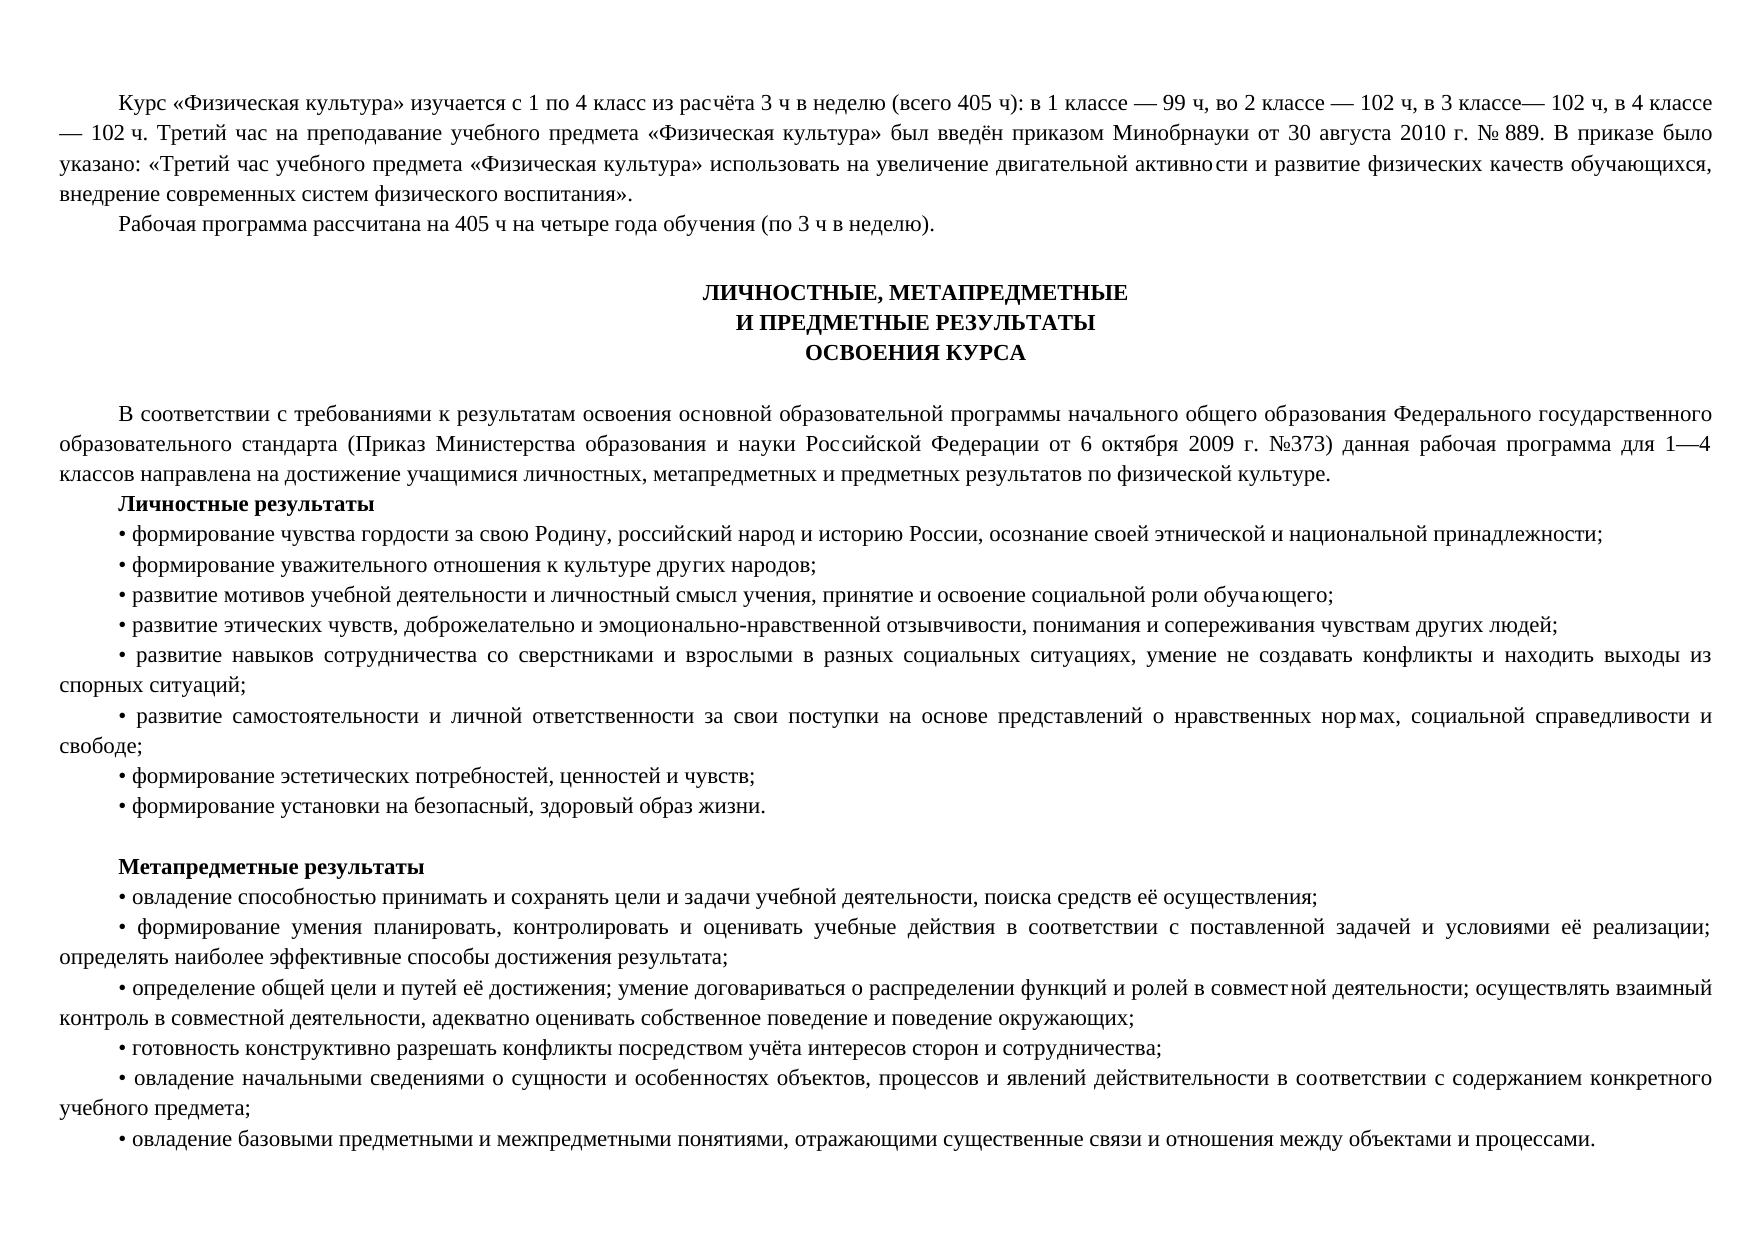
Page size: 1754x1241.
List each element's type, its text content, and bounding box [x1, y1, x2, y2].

text Метапредметные результаты [59, 853, 1713, 879]
text ЛИЧНОСТНЫЕ, МЕТАПРЕДМЕТНЫЕ [59, 279, 1713, 305]
text Личностные результаты [59, 490, 1713, 517]
text • овладение начальными сведениями о сущности и особенностях объектов, процессов и явлений действительности в соответствии с содержанием конкретного учебного предмета; [59, 1064, 1713, 1121]
text • развитие самостоятельности и личной ответственности за свои поступки на основе представлений о нравственных нормах, социальной справедливости и свободе; [59, 702, 1713, 758]
text ОСВОЕНИЯ КУРСА [59, 339, 1713, 366]
text В соответствии с требованиями к результатам освоения основной образовательной программы начального общего образования Федерального государственного образовательного стандарта (Приказ Министерства образования и науки Российской Федерации от 6 октября 2009 г. №373) данная рабочая программа для 1—4 классов направлена на достижение учащимися личностных, метапредметных и предметных результатов по физической культуре. [59, 400, 1713, 486]
text • формирование эстетических потребностей, ценностей и чувств; [59, 762, 1713, 788]
text • развитие этических чувств, доброжелательно и эмоционально-нравственной отзывчивости, понимания и сопереживания чувствам других людей; [59, 611, 1713, 637]
text • формирование чувства гордости за свою Родину, российский народ и историю России, осознание своей этнической и национальной принадлежности; [59, 521, 1713, 547]
text • развитие мотивов учебной деятельности и личностный смысл учения, принятие и освоение социальной роли обучающего; [59, 581, 1713, 607]
text Курс «Физическая культура» изучается с 1 по 4 класс из расчёта 3 ч в неделю (всего 405 ч): в 1 классе — 99 ч, во 2 классе — 102 ч, в 3 классе— 102 ч, в 4 классе— 102 ч. Третий час на преподавание учебного предмета «Физическая культура» был введён приказом Минобрнауки от 30 августа 2010 г. № 889. В приказе было указано: «Третий час учебного предмета «Физическая культура» использовать на увеличение двигательной активности и развитие физических качеств обучающихся, внедрение современных систем физического воспитания». [59, 89, 1713, 206]
text • развитие навыков сотрудничества со сверстниками и взрослыми в разных социальных ситуациях, умение не создавать конфликты и находить выходы из спорных ситуаций; [59, 641, 1713, 698]
text • овладение способностью принимать и сохранять цели и задачи учебной деятельности, поиска средств её осуществления; [59, 883, 1713, 909]
text • овладение базовыми предметными и межпредметными понятиями, отражающими существенные связи и отношения между объектами и процессами. [59, 1125, 1713, 1151]
text • формирование умения планировать, контролировать и оценивать учебные действия в соответствии с поставленной задачей и условиями её реализации; определять наиболее эффективные способы достижения результата; [59, 913, 1713, 970]
text • формирование уважительного отношения к культуре других народов; [59, 551, 1713, 577]
text • определение общей цели и путей её достижения; умение договариваться о распределении функций и ролей в совместной деятельности; осуществлять взаимный контроль в совместной деятельности, адекватно оценивать собственное поведение и поведение окружающих; [59, 974, 1713, 1030]
text • готовность конструктивно разрешать конфликты посредством учёта интересов сторон и сотрудничества; [59, 1034, 1713, 1060]
text • формирование установки на безопасный, здоровый образ жизни. [59, 792, 1713, 819]
text Рабочая программа рассчитана на 405 ч на четыре года обучения (по 3 ч в неделю). [59, 210, 1713, 236]
text И ПРЕДМЕТНЫЕ РЕЗУЛЬТАТЫ [59, 309, 1713, 335]
